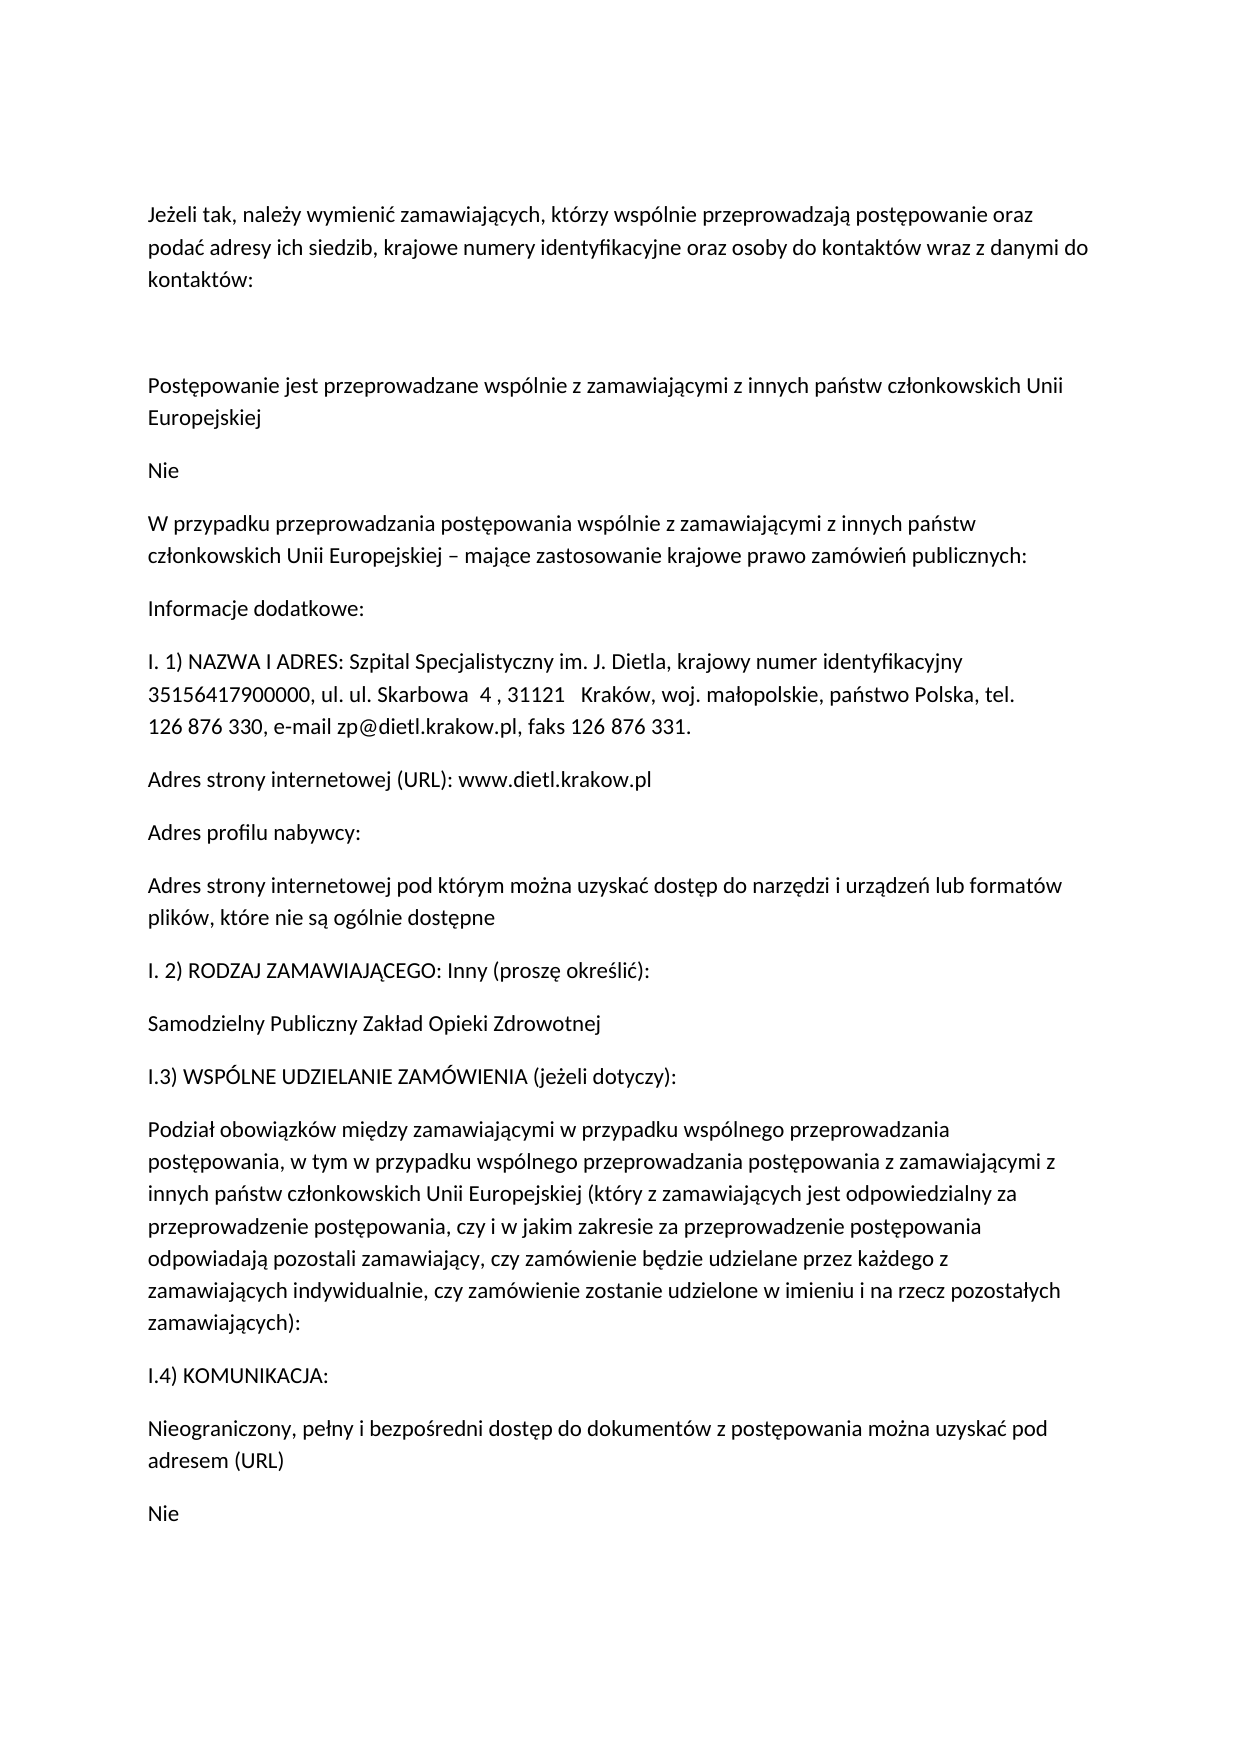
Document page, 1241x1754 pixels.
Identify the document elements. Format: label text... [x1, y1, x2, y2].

text Adres profilu nabywcy: [148, 818, 1093, 846]
text I.3) WSPÓLNE UDZIELANIE ZAMÓWIENIA (jeżeli dotyczy): [148, 1062, 1093, 1090]
text Adres strony internetowej pod którym można uzyskać dostęp do narzędzi i urządzeń lub formatów plików, które nie są ogólnie dostępne [148, 871, 1093, 931]
text I. 1) NAZWA I ADRES: Szpital Specjalistyczny im. J. Dietla, krajowy numer identyfikacyjny 35156417900000, ul. ul. Skarbowa 4 , 31121 Kraków, woj. małopolskie, państwo Polska, tel. 126 876 330, e-mail zp@dietl.krakow.pl, faks 126 876 331. [148, 647, 1093, 740]
text Nie [148, 1499, 1093, 1528]
text Nieograniczony, pełny i bezpośredni dostęp do dokumentów z postępowania można uzyskać pod adresem (URL) [148, 1414, 1093, 1474]
text Nie [148, 456, 1093, 484]
text W przypadku przeprowadzania postępowania wspólnie z zamawiającymi z innych państw członkowskich Unii Europejskiej – mające zastosowanie krajowe prawo zamówień publicznych: [148, 509, 1093, 569]
text Adres strony internetowej (URL): www.dietl.krakow.pl [148, 765, 1093, 793]
text Jeżeli tak, należy wymienić zamawiających, którzy wspólnie przeprowadzają postępowanie oraz podać adresy ich siedzib, krajowe numery identyfikacyjne oraz osoby do kontaktów wraz z danymi do kontaktów: [148, 201, 1093, 293]
text I.4) KOMUNIKACJA: [148, 1361, 1093, 1389]
text Podział obowiązków między zamawiającymi w przypadku wspólnego przeprowadzania postępowania, w tym w przypadku wspólnego przeprowadzania postępowania z zamawiającymi z innych państw członkowskich Unii Europejskiej (który z zamawiających jest odpowiedzialny za przeprowadzenie postępowania, czy i w jakim zakresie za przeprowadzenie postępowania odpowiadają pozostali zamawiający, czy zamówienie będzie udzielane przez każdego z zamawiających indywidualnie, czy zamówienie zostanie udzielone w imieniu i na rzecz pozostałych zamawiających): [148, 1115, 1093, 1336]
text Samodzielny Publiczny Zakład Opieki Zdrowotnej [148, 1009, 1093, 1037]
text Informacje dodatkowe: [148, 594, 1093, 622]
text I. 2) RODZAJ ZAMAWIAJĄCEGO: Inny (proszę określić): [148, 956, 1093, 984]
text Postępowanie jest przeprowadzane wspólnie z zamawiającymi z innych państw członkowskich Unii Europejskiej [148, 371, 1093, 431]
